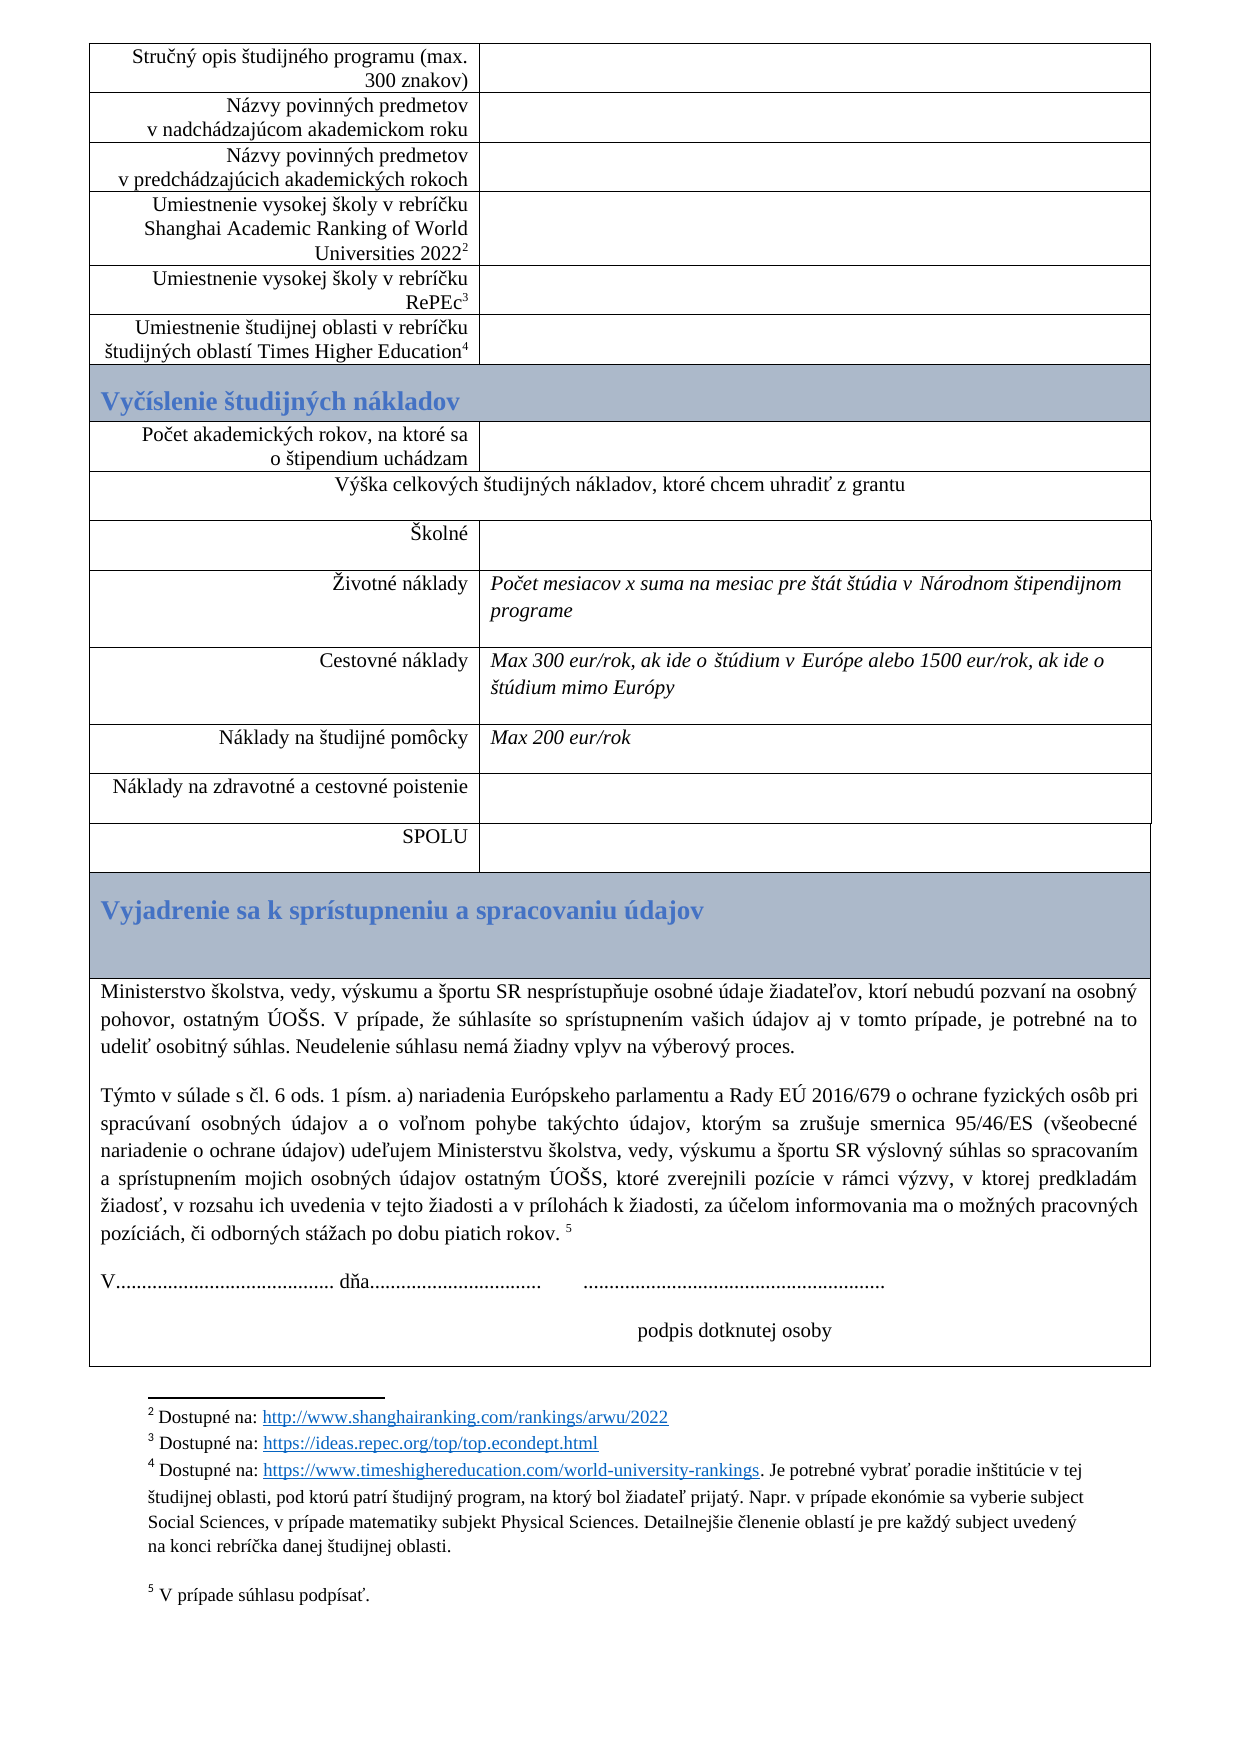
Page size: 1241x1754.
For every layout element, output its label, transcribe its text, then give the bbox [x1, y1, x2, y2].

table_cell [480, 93, 1150, 142]
table_cell [480, 192, 1150, 264]
table_cell Výška celkových študijných nákladov, ktoré chcem uhradiť z grantu [90, 472, 1150, 520]
table_cell SPOLU [90, 824, 479, 872]
table_cell Cestovné náklady [90, 648, 479, 724]
table_cell [480, 824, 1150, 872]
table_cell Životné náklady [90, 571, 479, 647]
table_cell Náklady na zdravotné a cestovné poistenie [90, 774, 479, 823]
table_cell Stručný opis študijného programu (max. 300 znakov) [90, 44, 479, 92]
table_cell Umiestnenie vysokej školy v rebríčku Shanghai Academic Ranking of World Universities 2022 [90, 192, 479, 264]
table_cell Školné [90, 521, 479, 569]
table_cell [480, 266, 1150, 314]
table_cell [480, 422, 1150, 471]
table_cell [480, 521, 1151, 569]
table_cell Názvy povinných predmetov v predchádzajúcich akademických rokoch [90, 143, 479, 191]
table_cell Umiestnenie vysokej školy v rebríčku RePEc [90, 266, 479, 314]
table_cell [480, 774, 1151, 823]
table_cell Max 300 eur/rok, ak ide o štúdium v Európe alebo 1500 eur/rok, ak ide o štúdium mimo Európy [480, 648, 1151, 724]
table_cell [480, 143, 1150, 191]
table_cell Náklady na študijné pomôcky [90, 725, 479, 773]
table_cell Počet mesiacov x suma na mesiac pre štát štúdia v Národnom štipendijnom programe [480, 571, 1151, 647]
table_cell Počet akademických rokov, na ktoré sa o štipendium uchádzam [90, 422, 479, 471]
table_cell [480, 315, 1150, 363]
table_cell Max 200 eur/rok [480, 725, 1151, 773]
table_cell [480, 44, 1150, 92]
table_cell Názvy povinných predmetov v nadchádzajúcom akademickom roku [90, 93, 479, 142]
table_cell Vyjadrenie sa k sprístupneniu a spracovaniu údajov [90, 873, 1150, 978]
table_cell Ministerstvo školstva, vedy, výskumu a športu SR nesprístupňuje osobné údaje žiadateľov, ktorí nebudú pozvaní na osobný pohovor, ostatným ÚOŠS. V prípade, že súhlasíte so sprístupnením vašich údajov aj v tomto prípade, je potrebné na to udeliť osobitný súhlas. Neudelenie súhlasu nemá žiadny vplyv na výberový proces. Týmto v súlade s čl. 6 ods. 1 písm. a) nariadenia Európskeho parlamentu a Rady EÚ 2016/679 o ochrane fyzických osôb pri spracúvaní osobných údajov a o voľnom pohybe takýchto údajov, ktorým sa zrušuje smernica 95/46/ES (všeobecné nariadenie o ochrane údajov) udeľujem Ministerstvu školstva, vedy, výskumu a športu SR výslovný súhlas so spracovaním a sprístupnením mojich osobných údajov ostatným ÚOŠS, ktoré zverejnili pozície v rámci výzvy, v ktorej predkladám žiadosť, v rozsahu ich uvedenia v tejto žiadosti a v prílohách k žiadosti, za účelom informovania ma o možných pracovných pozíciách, či odborných stážach po dobu piatich rokov. V.......................................... dňa................................. .......................................................... podpis dotknutej osoby [90, 979, 1150, 1366]
table_cell Umiestnenie študijnej oblasti v rebríčku študijných oblastí Times Higher Education [90, 315, 479, 363]
table_cell Vyčíslenie študijných nákladov [90, 365, 1150, 421]
